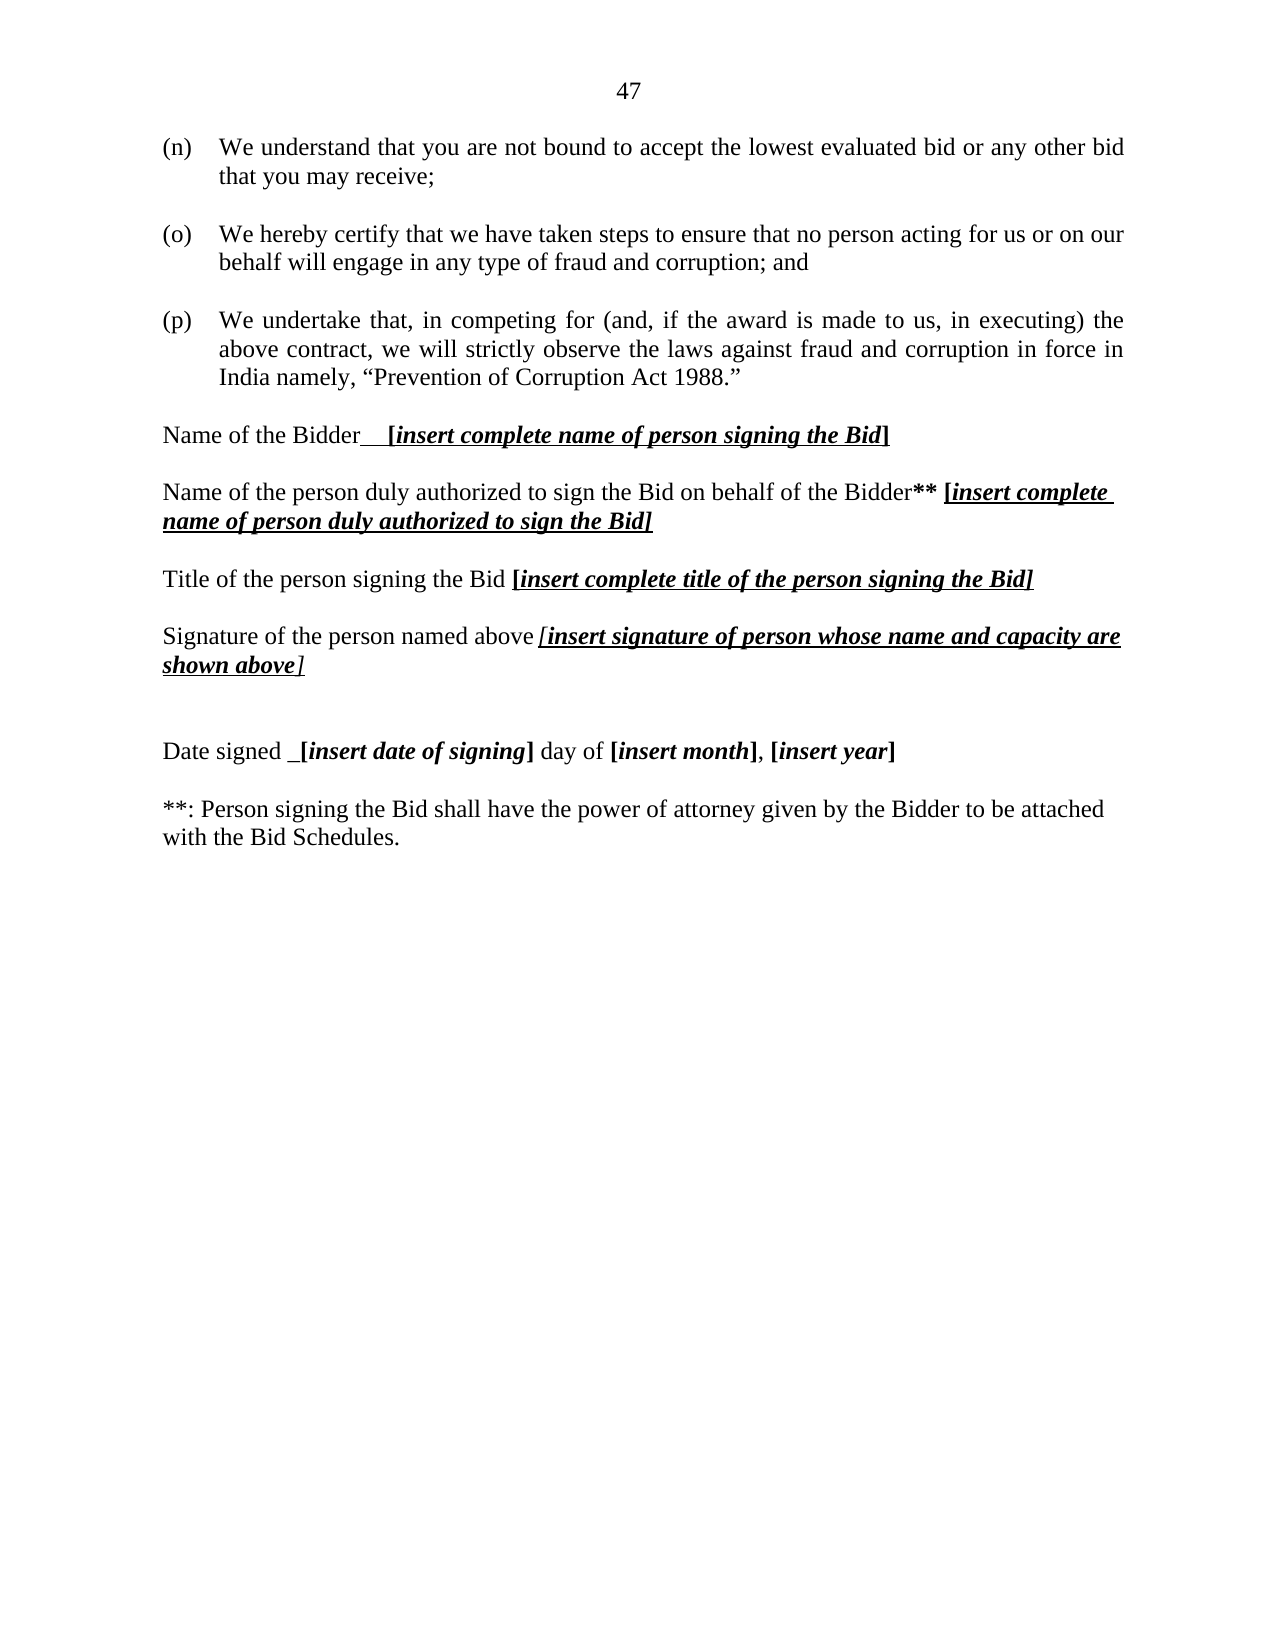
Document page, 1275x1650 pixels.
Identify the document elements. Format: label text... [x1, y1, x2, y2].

text Name of the Bidder [insert complete name of person signing the Bid] [162, 420, 1125, 449]
text Name of the person duly authorized to sign the Bid on behalf of the Bidder** [insert complete name of person duly authorized to sign the Bid] [162, 477, 1125, 535]
text **: Person signing the Bid shall have the power of attorney given by the Bidder to be attached with the Bid Schedules. [162, 794, 1125, 851]
text (n) We understand that you are not bound to accept the lowest evaluated bid or any other bid that you may receive; [162, 132, 1125, 190]
text (p) We undertake that, in competing for (and, if the award is made to us, in executing) the above contract, we will strictly observe the laws against fraud and corruption in force in India namely, “Prevention of Corruption Act 1988.” [162, 305, 1125, 391]
text Date signed _[insert date of signing] day of [insert month], [insert year] [162, 736, 1125, 765]
text (o) We hereby certify that we have taken steps to ensure that no person acting for us or on our behalf will engage in any type of fraud and corruption; and [162, 219, 1125, 276]
text Title of the person signing the Bid [insert complete title of the person signing the Bid] [162, 564, 1125, 592]
text Signature of the person named above [insert signature of person whose name and capacity are shown above] [162, 621, 1125, 679]
